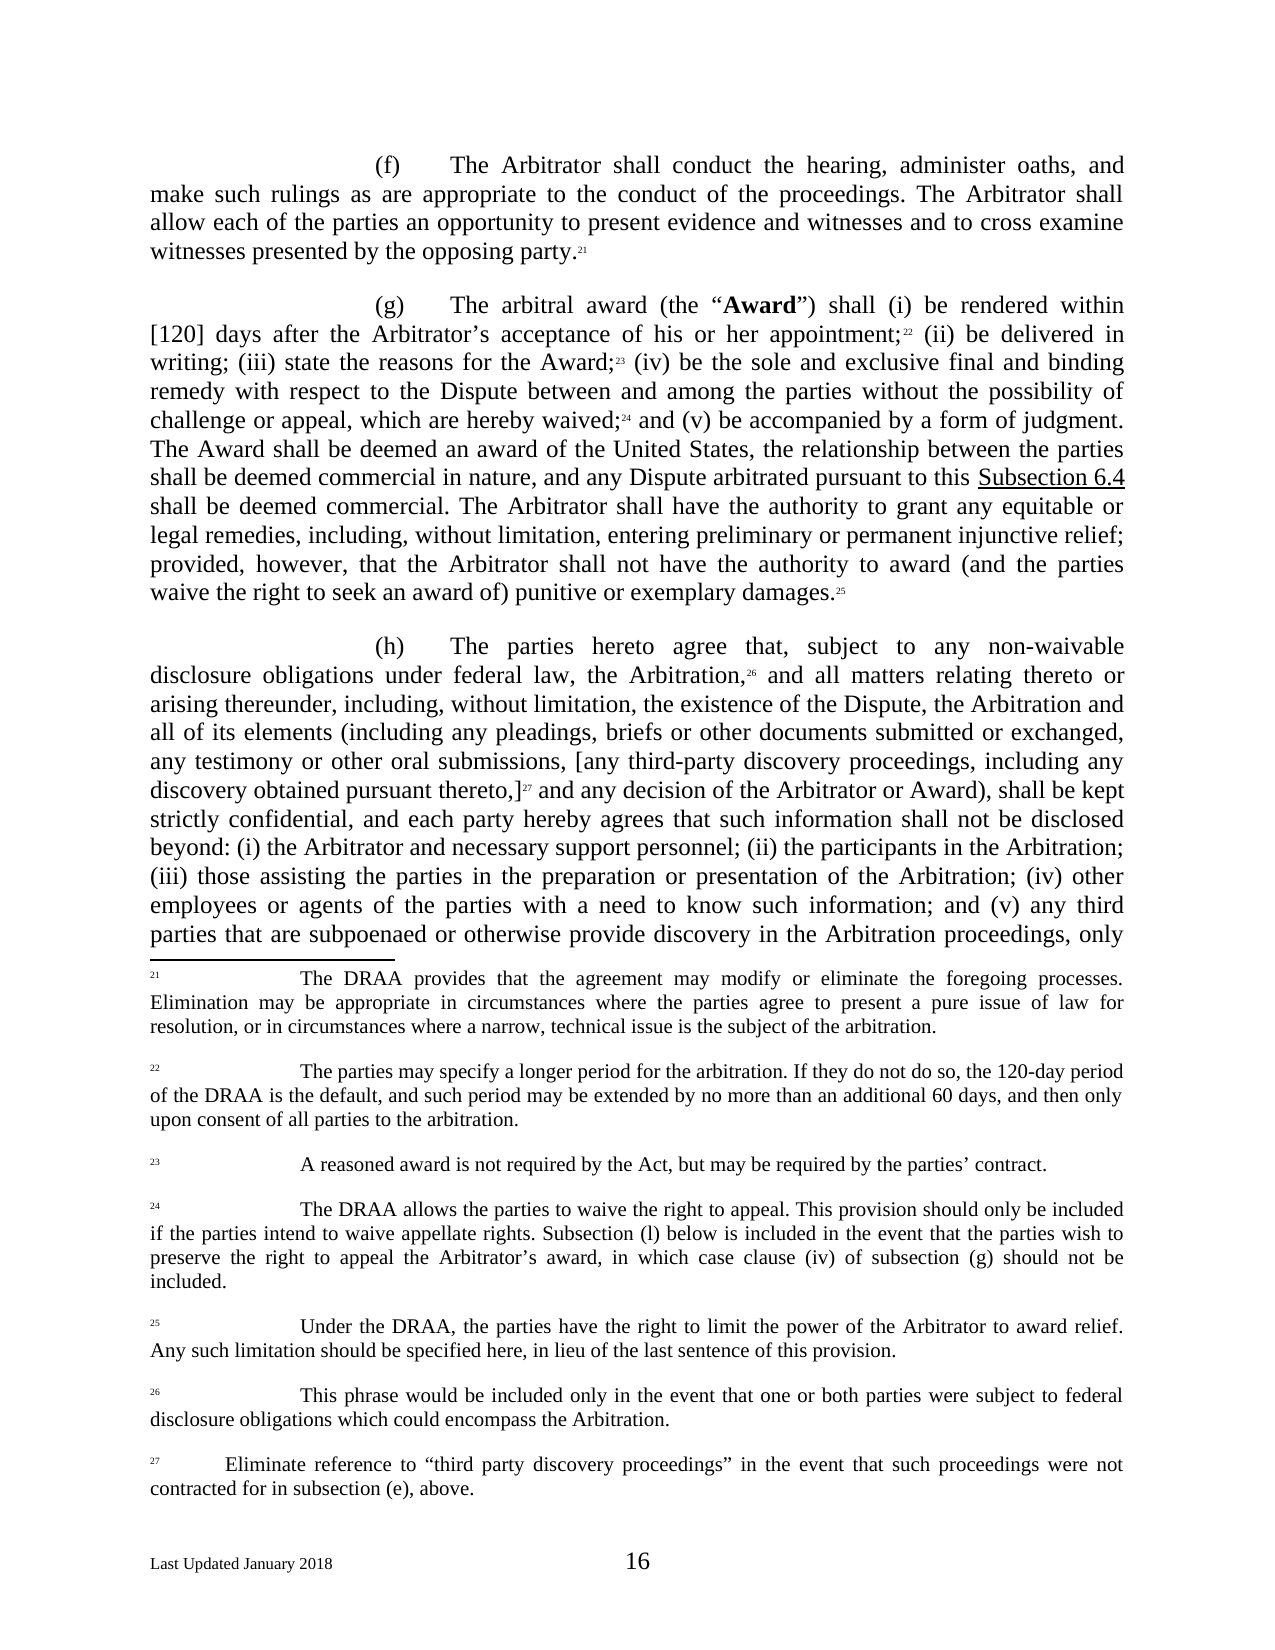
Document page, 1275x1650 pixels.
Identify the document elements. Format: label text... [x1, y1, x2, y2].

subtitle The parties hereto agree that, subject to any non-waivable disclosure obligations under federal law, the Arbitration, and all matters relating thereto or arising thereunder, including, without limitation, the existence of the Dispute, the Arbitration and all of its elements (including any pleadings, briefs or other documents submitted or exchanged, any testimony or other oral submissions, [any third-party discovery proceedings, including any discovery obtained pursuant thereto,] and any decision of the Arbitrator or Award), shall be kept strictly confidential, and each party hereby agrees that such information shall not be disclosed beyond: (i) the Arbitrator and necessary support personnel; (ii) the participants in the Arbitration; (iii) those assisting the parties in the preparation or presentation of the Arbitration; (iv) other employees or agents of the parties with a need to know such information; and (v) any third parties that are subpoenaed or otherwise provide discovery in the Arbitration proceedings, only to the extent necessary to obtain such discovery. In all events, the parties [and any third parties] participating in the Arbitration proceedings shall treat information pertaining to the Arbitration with the same care that they treat their most valuable proprietary secrets. In the event that federal law imposes upon either party an obligation to disclose the fact of the Arbitration or the nature of the claims or counterclaims asserted, such party(-ies) shall disclose no more than the minimum information required by law after first consulting with and attempting in good faith to reach agreement with the opposing party(-ies) regarding the scope and content of any such required disclosure. [150, 631, 1125, 947]
subtitle The arbitral award (the “Award”) shall (i) be rendered within [120] days after the Arbitrator’s acceptance of his or her appointment; (ii) be delivered in writing; (iii) state the reasons for the Award; (iv) be the sole and exclusive final and binding remedy with respect to the Dispute between and among the parties without the possibility of challenge or appeal, which are hereby waived; and (v) be accompanied by a form of judgment. The Award shall be deemed an award of the United States, the relationship between the parties shall be deemed commercial in nature, and any Dispute arbitrated pursuant to this Subsection 6.4 shall be deemed commercial. The Arbitrator shall have the authority to grant any equitable or legal remedies, including, without limitation, entering preliminary or permanent injunctive relief; provided, however, that the Arbitrator shall not have the authority to award (and the parties waive the right to seek an award of) punitive or exemplary damages. [150, 290, 1125, 606]
subtitle The Arbitrator shall conduct the hearing, administer oaths, and make such rulings as are appropriate to the conduct of the proceedings. The Arbitrator shall allow each of the parties an opportunity to present evidence and witnesses and to cross examine witnesses presented by the opposing party. [150, 150, 1125, 265]
